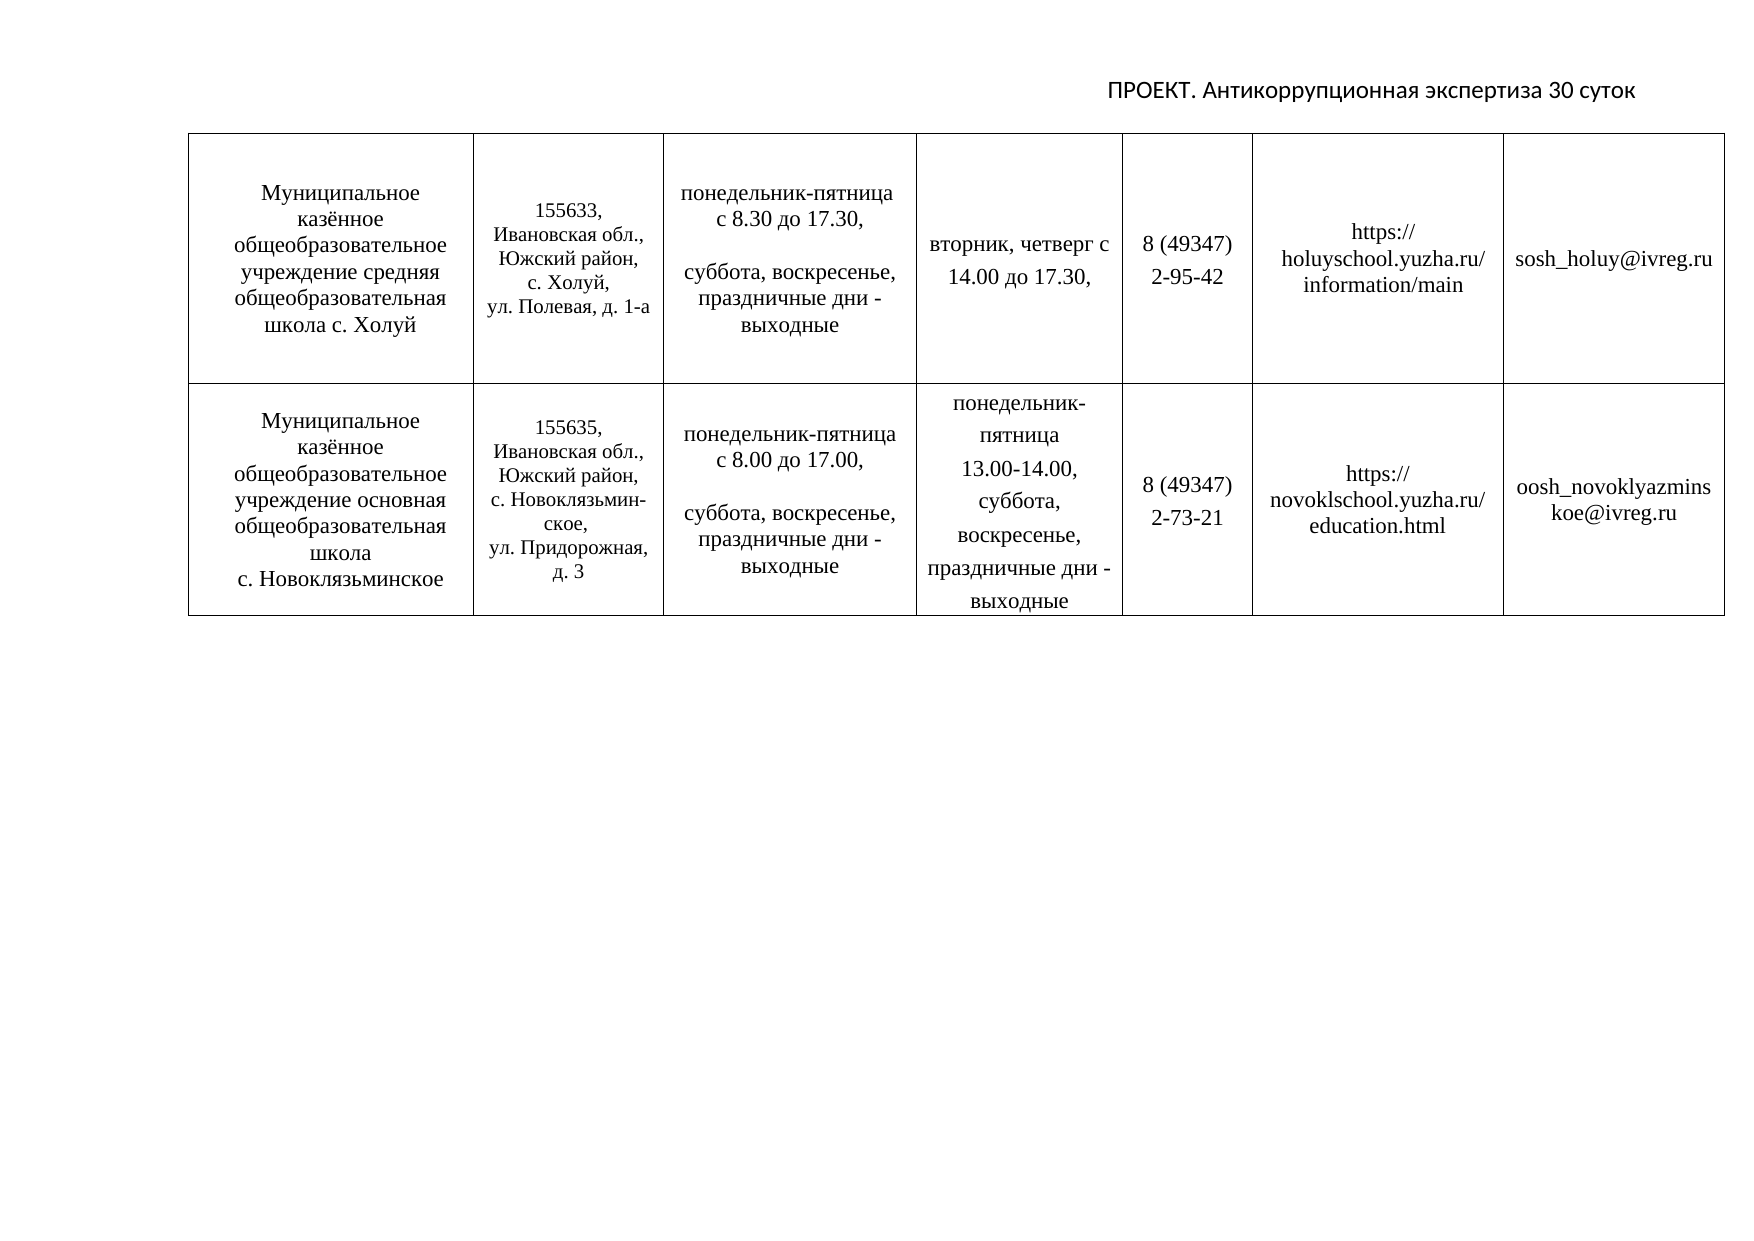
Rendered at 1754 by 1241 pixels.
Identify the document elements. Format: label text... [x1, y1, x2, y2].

table_cell Муниципальное казённое общеобразовательное учреждение средняя общеобразовательная школа с. Холуй [189, 134, 473, 382]
table_cell https://novoklschool.yuzha.ru/education.html [1253, 384, 1503, 615]
table_cell 8 (49347) 2-95-42 [1123, 134, 1252, 382]
table_cell понедельник-пятница с 8.30 до 17.30, суббота, воскресенье, праздничные дни - выходные [664, 134, 916, 382]
table_cell 155635, Ивановская обл., Южский район, с. Новоклязьмин-ское, ул. Придорожная, д. 3 [474, 384, 663, 615]
table_cell https://holuyschool.yuzha.ru/information/main [1253, 134, 1503, 382]
table_cell вторник, четверг с 14.00 до 17.30, [917, 134, 1122, 382]
table_cell понедельник-пятница с 8.00 до 17.00, суббота, воскресенье, праздничные дни - выходные [664, 384, 916, 615]
table_cell понедельник-пятница 13.00-14.00, суббота, воскресенье, праздничные дни - выходные [917, 384, 1122, 615]
table_cell sosh_holuy@ivreg.ru [1504, 134, 1724, 382]
table_cell oosh_novoklyazminskoe@ivreg.ru [1504, 384, 1724, 615]
table_cell Муниципальное казённое общеобразовательное учреждение основная общеобразовательная школа с. Новоклязьминское [189, 384, 473, 615]
table_cell 155633, Ивановская обл., Южский район, с. Холуй, ул. Полевая, д. 1-а [474, 134, 663, 382]
table_cell 8 (49347) 2-73-21 [1123, 384, 1252, 615]
